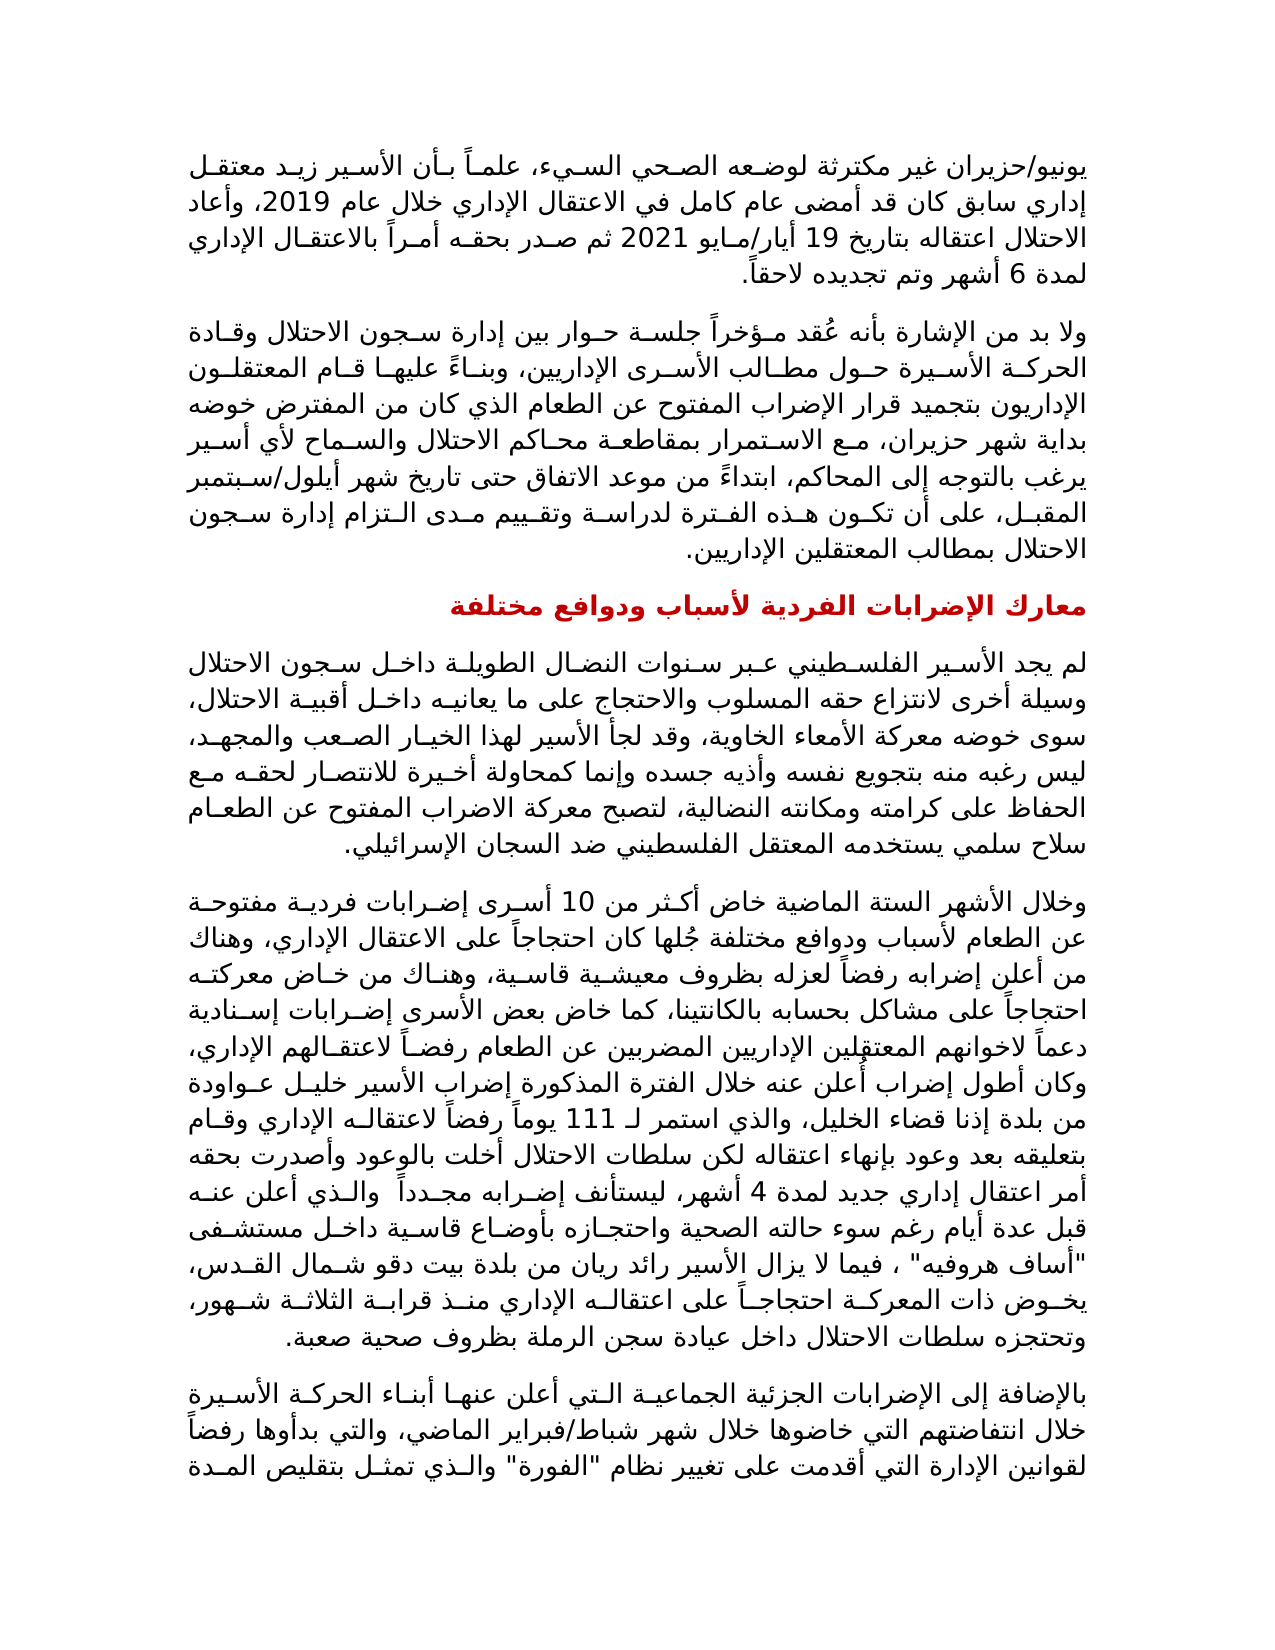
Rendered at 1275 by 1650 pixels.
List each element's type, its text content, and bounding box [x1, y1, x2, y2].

text لم يجد الأسير الفلسطيني عبر سنوات النضال الطويلة داخل سجون الاحتلال وسيلة أخرى لانتزاع حقه المسلوب والاحتجاج على ما يعانيه داخل أقبية الاحتلال، سوى خوضه معركة الأمعاء الخاوية، وقد لجأ الأسير لهذا الخيار الصعب والمجهد، ليس رغبه منه بتجويع نفسه وأذيه جسده وإنما كمحاولة أخيرة للانتصار لحقه مع الحفاظ على كرامته ومكانته النضالية، لتصبح معركة الاضراب المفتوح عن الطعام سلاح سلمي يستخدمه المعتقل الفلسطيني ضد السجان الإسرائيلي. [187, 647, 1087, 860]
text وخلال الأشهر الستة الماضية خاض أكثر من 10 أسرى إضرابات فردية مفتوحة عن الطعام لأسباب ودوافع مختلفة جُلها كان احتجاجاً على الاعتقال الإداري، وهناك من أعلن إضرابه رفضاً لعزله بظروف معيشية قاسية، وهناك من خاض معركته احتجاجاً على مشاكل بحسابه بالكانتينا، كما خاض بعض الأسرى إضرابات إسنادية دعماً لاخوانهم المعتقلين الإداريين المضربين عن الطعام رفضاً لاعتقالهم الإداري، وكان أطول إضراب أُعلن عنه خلال الفترة المذكورة إضراب الأسير خليل عواودة من بلدة إذنا قضاء الخليل، والذي استمر لـ 111 يوماً رفضاً لاعتقاله الإداري وقام بتعليقه بعد وعود بإنهاء اعتقاله لكن سلطات الاحتلال أخلت بالوعود وأصدرت بحقه أمر اعتقال إداري جديد لمدة 4 أشهر، ليستأنف إضرابه مجدداً والذي أعلن عنه قبل عدة أيام رغم سوء حالته الصحية واحتجازه بأوضاع قاسية داخل مستشفى "أساف هروفيه" ، فيما لا يزال الأسير رائد ريان من بلدة بيت دقو شمال القدس، يخوض ذات المعركة احتجاجاً على اعتقاله الإداري منذ قرابة الثلاثة شهور، وتحتجزه سلطات الاحتلال داخل عيادة سجن الرملة بظروف صحية صعبة. [187, 886, 1087, 1352]
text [187, 1378, 1087, 1482]
text معارك الإضرابات الفردية لأسباب ودوافع مختلفة [187, 590, 1087, 622]
text ولا بد من الإشارة بأنه عُقد مؤخراً جلسة حوار بين إدارة سجون الاحتلال وقادة الحركة الأسيرة حول مطالب الأسرى الإداريين، وبناءً عليها قام المعتقلون الإداريون بتجميد قرار الإضراب المفتوح عن الطعام الذي كان من المفترض خوضه بداية شهر حزيران، مع الاستمرار بمقاطعة محاكم الاحتلال والسماح لأي أسير يرغب بالتوجه إلى المحاكم، ابتداءً من موعد الاتفاق حتى تاريخ شهر أيلول/سبتمبر المقبل، على أن تكون هذه الفترة لدراسة وتقييم مدى التزام إدارة سجون الاحتلال بمطالب المعتقلين الإداريين. [187, 316, 1087, 565]
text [187, 150, 1087, 290]
